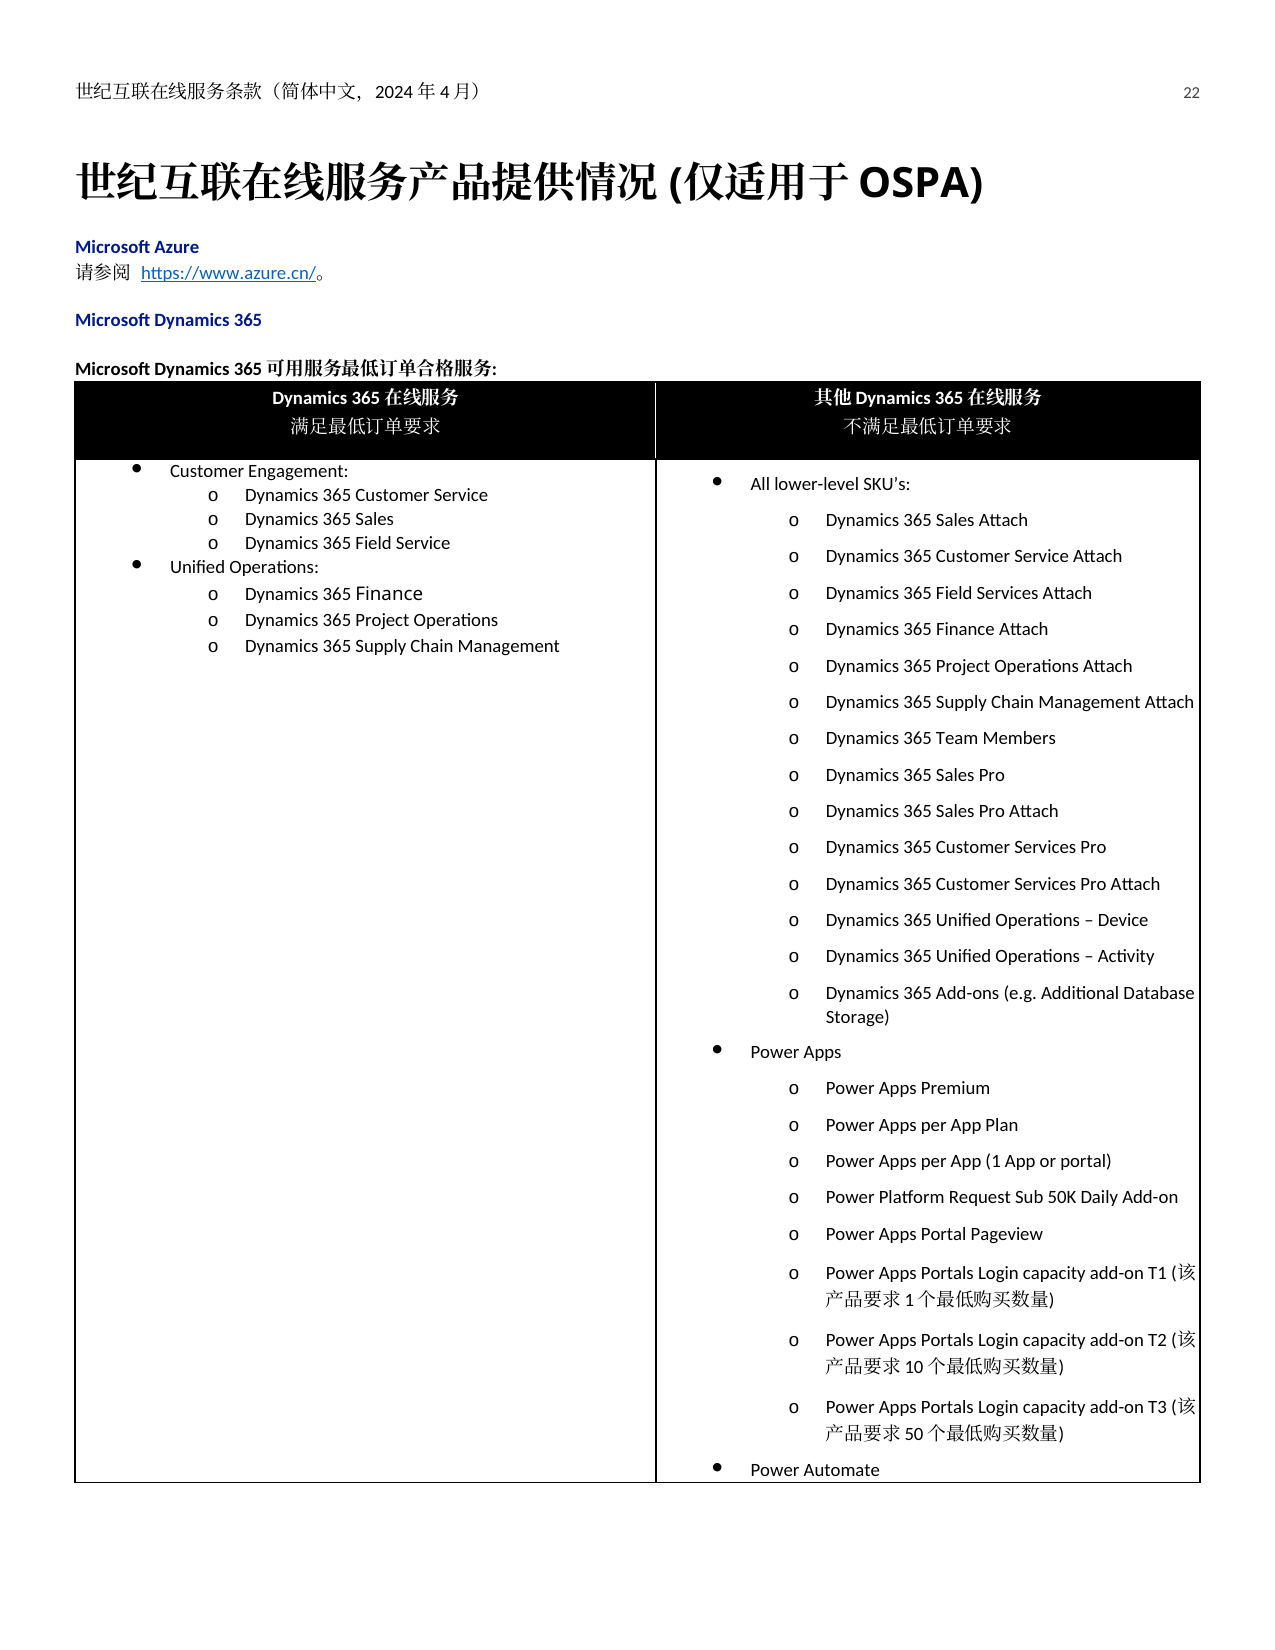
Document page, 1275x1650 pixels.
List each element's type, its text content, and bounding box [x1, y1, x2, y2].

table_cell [76, 460, 655, 1482]
list 请参阅 https://www.azure.cn/。 [75, 258, 1200, 285]
subtitle Microsoft Azure [75, 235, 1200, 258]
list Microsoft Dynamics 365 可用服务最低订单合格服务: [75, 354, 1200, 381]
table_header 其他Dynamics 365在线服务 不满足最低订单要求 [656, 383, 1199, 458]
subtitle Microsoft Dynamics 365 [75, 308, 1200, 331]
table_header Dynamics 365 在线服务 满足最低订单要求 [76, 383, 655, 458]
subtitle 世纪互联在线服务产品提供情况 (仅适用于OSPA) [75, 150, 1200, 210]
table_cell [657, 460, 1199, 1482]
